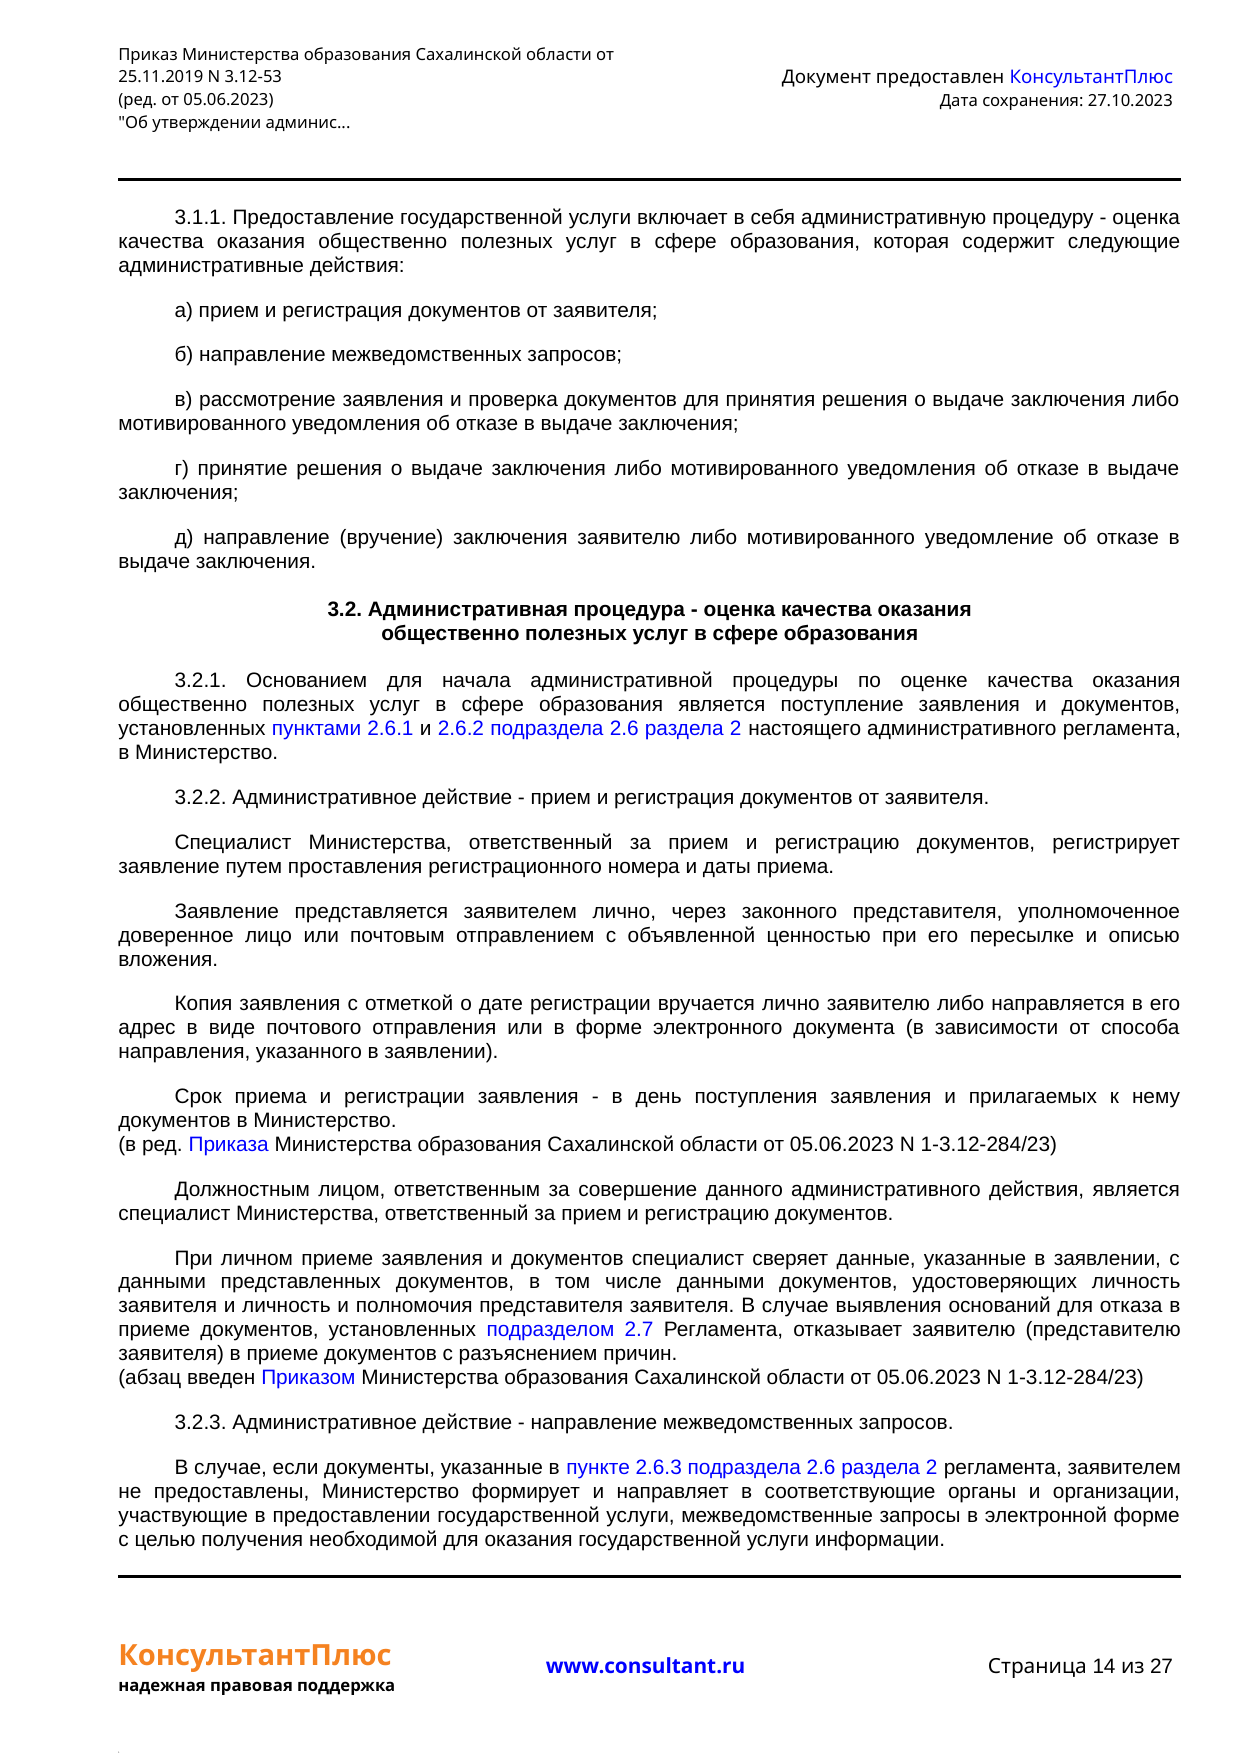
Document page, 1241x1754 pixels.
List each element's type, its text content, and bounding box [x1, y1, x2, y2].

text Заявление представляется заявителем лично, через законного представителя, уполномоченное доверенное лицо или почтовым отправлением с объявленной ценностью при его пересылке и описью вложения. [118, 898, 1181, 970]
text 3.1.1. Предоставление государственной услуги включает в себя административную процедуру - оценка качества оказания общественно полезных услуг в сфере образования, которая содержит следующие административные действия: [118, 205, 1181, 277]
title общественно полезных услуг в сфере образования [118, 620, 1181, 644]
title 3.2. Административная процедура - оценка качества оказания [118, 596, 1181, 620]
text (абзац введен Приказом Министерства образования Сахалинской области от 05.06.2023 N 1-3.12-284/23) [118, 1365, 1181, 1389]
text б) направление межведомственных запросов; [118, 342, 1181, 366]
text При личном приеме заявления и документов специалист сверяет данные, указанные в заявлении, с данными представленных документов, в том числе данными документов, удостоверяющих личность заявителя и личность и полномочия представителя заявителя. В случае выявления оснований для отказа в приеме документов, установленных подразделом 2.7 Регламента, отказывает заявителю (представителю заявителя) в приеме документов с разъяснением причин. [118, 1245, 1181, 1365]
text в) рассмотрение заявления и проверка документов для принятия решения о выдаче заключения либо мотивированного уведомления об отказе в выдаче заключения; [118, 387, 1181, 435]
text 3.2.3. Административное действие - направление межведомственных запросов. [118, 1410, 1181, 1434]
text Специалист Министерства, ответственный за прием и регистрацию документов, регистрирует заявление путем проставления регистрационного номера и даты приема. [118, 830, 1181, 878]
text Должностным лицом, ответственным за совершение данного административного действия, является специалист Министерства, ответственный за прием и регистрацию документов. [118, 1177, 1181, 1224]
text г) принятие решения о выдаче заключения либо мотивированного уведомления об отказе в выдаче заключения; [118, 456, 1181, 504]
text 3.2.2. Административное действие - прием и регистрация документов от заявителя. [118, 785, 1181, 809]
text а) прием и регистрация документов от заявителя; [118, 297, 1181, 321]
text Срок приема и регистрации заявления - в день поступления заявления и прилагаемых к нему документов в Министерство. [118, 1084, 1181, 1132]
text Копия заявления с отметкой о дате регистрации вручается лично заявителю либо направляется в его адрес в виде почтового отправления или в форме электронного документа (в зависимости от способа направления, указанного в заявлении). [118, 991, 1181, 1063]
text (в ред. Приказа Министерства образования Сахалинской области от 05.06.2023 N 1-3.12-284/23) [118, 1132, 1181, 1156]
text В случае, если документы, указанные в пункте 2.6.3 подраздела 2.6 раздела 2 регламента, заявителем не предоставлены, Министерство формирует и направляет в соответствующие органы и организации, участвующие в предоставлении государственной услуги, межведомственные запросы в электронной форме с целью получения необходимой для оказания государственной услуги информации. [118, 1455, 1181, 1551]
text 3.2.1. Основанием для начала административной процедуры по оценке качества оказания общественно полезных услуг в сфере образования является поступление заявления и документов, установленных пунктами 2.6.1 и 2.6.2 подраздела 2.6 раздела 2 настоящего административного регламента, в Министерство. [118, 668, 1181, 764]
text д) направление (вручение) заключения заявителю либо мотивированного уведомление об отказе в выдаче заключения. [118, 524, 1181, 572]
